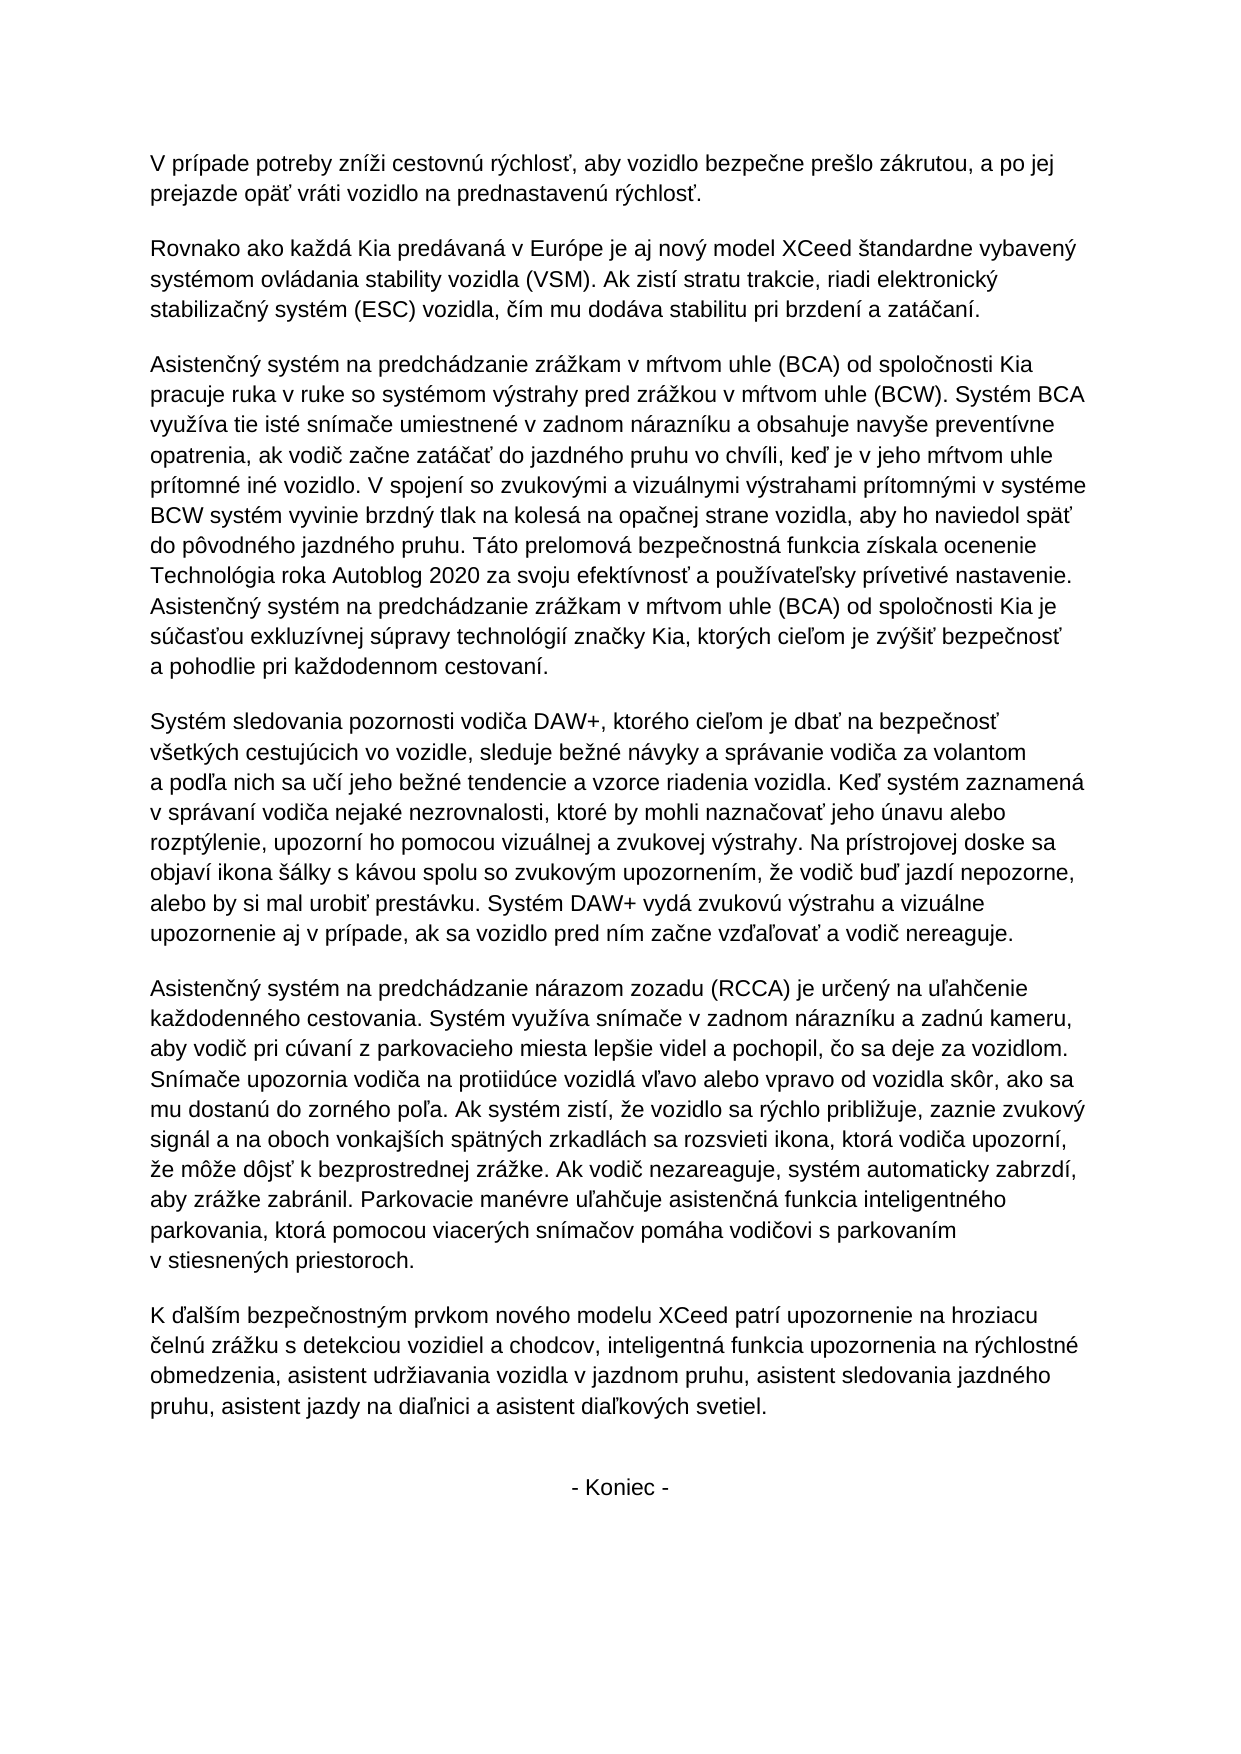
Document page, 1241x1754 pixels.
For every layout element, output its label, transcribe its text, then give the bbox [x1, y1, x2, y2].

text Systém sledovania pozornosti vodiča DAW+, ktorého cieľom je dbať na bezpečnosť všetkých cestujúcich vo vozidle, sleduje bežné návyky a správanie vodiča za volantom a podľa nich sa učí jeho bežné tendencie a vzorce riadenia vozidla. Keď systém zaznamená v správaní vodiča nejaké nezrovnalosti, ktoré by mohli naznačovať jeho únavu alebo rozptýlenie, upozorní ho pomocou vizuálnej a zvukovej výstrahy. Na prístrojovej doske sa objaví ikona šálky s kávou spolu so zvukovým upozornením, že vodič buď jazdí nepozorne, alebo by si mal urobiť prestávku. Systém DAW+ vydá zvukovú výstrahu a vizuálne upozornenie aj v prípade, ak sa vozidlo pred ním začne vzďaľovať a vodič nereaguje. [150, 708, 1090, 946]
text Asistenčný systém na predchádzanie zrážkam v mŕtvom uhle (BCA) od spoločnosti Kia pracuje ruka v ruke so systémom výstrahy pred zrážkou v mŕtvom uhle (BCW). Systém BCA využíva tie isté snímače umiestnené v zadnom nárazníku a obsahuje navyše preventívne opatrenia, ak vodič začne zatáčať do jazdného pruhu vo chvíli, keď je v jeho mŕtvom uhle prítomné iné vozidlo. V spojení so zvukovými a vizuálnymi výstrahami prítomnými v systéme BCW systém vyvinie brzdný tlak na kolesá na opačnej strane vozidla, aby ho naviedol späť do pôvodného jazdného pruhu. Táto prelomová bezpečnostná funkcia získala ocenenie Technológia roka Autoblog 2020 za svoju efektívnosť a používateľsky prívetivé nastavenie. Asistenčný systém na predchádzanie zrážkam v mŕtvom uhle (BCA) od spoločnosti Kia je súčasťou exkluzívnej súpravy technológií značky Kia, ktorých cieľom je zvýšiť bezpečnosť a pohodlie pri každodennom cestovaní. [150, 351, 1090, 679]
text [150, 150, 1090, 207]
text Rovnako ako každá Kia predávaná v Európe je aj nový model XCeed štandardne vybavený systémom ovládania stability vozidla (VSM). Ak zistí stratu trakcie, riadi elektronický stabilizačný systém (ESC) vozidla, čím mu dodáva stabilitu pri brzdení a zatáčaní. [150, 235, 1090, 322]
text K ďalším bezpečnostným prvkom nového modelu XCeed patrí upozornenie na hroziacu čelnú zrážku s detekciou vozidiel a chodcov, inteligentná funkcia upozornenia na rýchlostné obmedzenia, asistent udržiavania vozidla v jazdnom pruhu, asistent sledovania jazdného pruhu, asistent jazdy na diaľnici a asistent diaľkových svetiel. [150, 1302, 1090, 1419]
text Asistenčný systém na predchádzanie nárazom zozadu (RCCA) je určený na uľahčenie každodenného cestovania. Systém využíva snímače v zadnom nárazníku a zadnú kameru, aby vodič pri cúvaní z parkovacieho miesta lepšie videl a pochopil, čo sa deje za vozidlom. Snímače upozornia vodiča na protiidúce vozidlá vľavo alebo vpravo od vozidla skôr, ako sa mu dostanú do zorného poľa. Ak systém zistí, že vozidlo sa rýchlo približuje, zaznie zvukový signál a na oboch vonkajších spätných zrkadlách sa rozsvieti ikona, ktorá vodiča upozorní, že môže dôjsť k bezprostrednej zrážke. Ak vodič nezareaguje, systém automaticky zabrzdí, aby zrážke zabránil. Parkovacie manévre uľahčuje asistenčná funkcia inteligentného parkovania, ktorá pomocou viacerých snímačov pomáha vodičovi s parkovaním v stiesnených priestoroch. [150, 975, 1090, 1273]
text - Koniec - [150, 1474, 1090, 1501]
